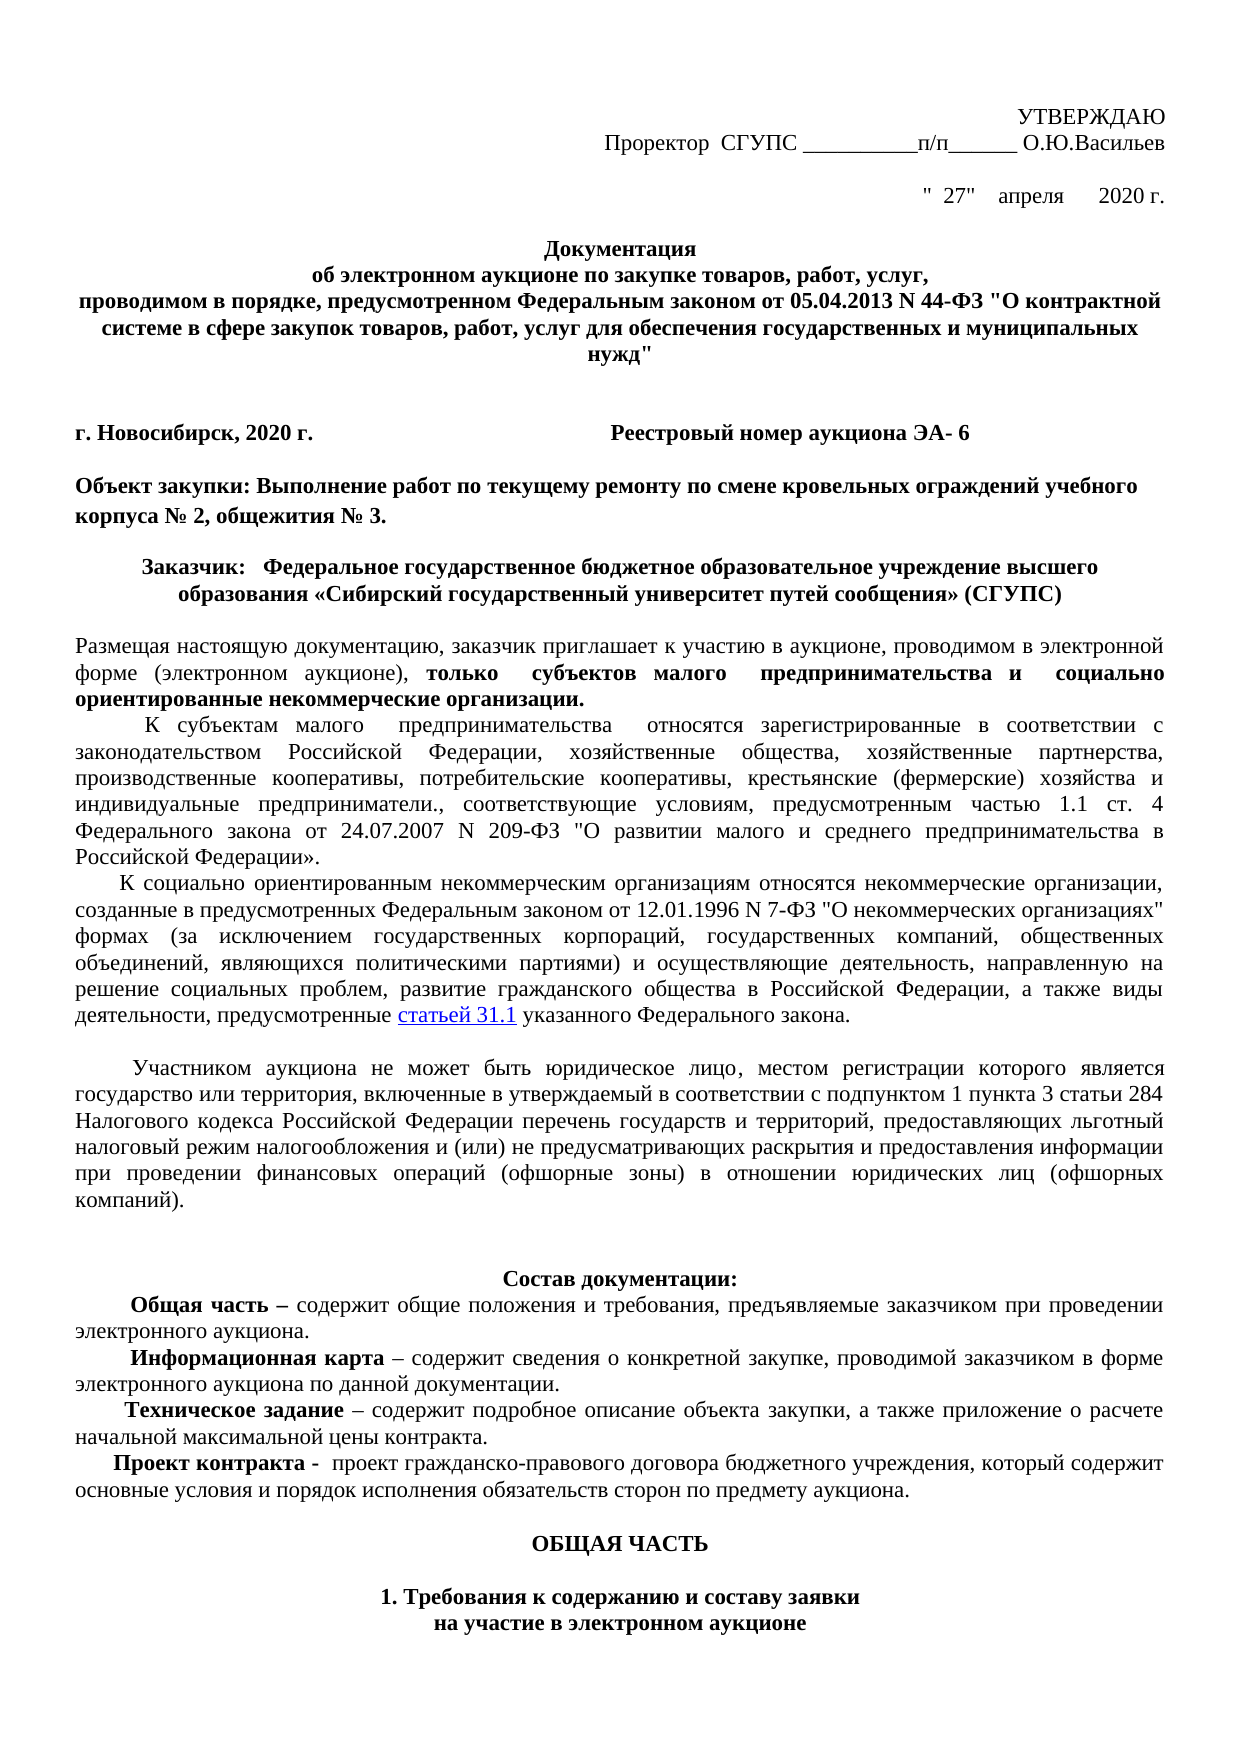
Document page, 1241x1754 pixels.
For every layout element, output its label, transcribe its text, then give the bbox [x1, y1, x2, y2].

text К социально ориентированным некоммерческим организациям относятся некоммерческие организации, созданные в предусмотренных Федеральным законом от 12.01.1996 N 7-ФЗ "О некоммерческих организациях" формах (за исключением государственных корпораций, государственных компаний, общественных объединений, являющихся политическими партиями) и осуществляющие деятельность, направленную на решение социальных проблем, развитие гражданского общества в Российской Федерации, а также виды деятельности, предусмотренные статьей 31.1 указанного Федерального закона. [75, 869, 1165, 1028]
text УТВЕРЖДАЮ [1, 103, 1165, 129]
text Проректор СГУПС __________п/п______ О.Ю.Васильев [75, 129, 1165, 156]
text Участником аукциона не может быть юридическое лицо, местом регистрации которого является государство или территория, включенные в утверждаемый в соответствии с подпунктом 1 пункта 3 статьи 284 Налогового кодекса Российской Федерации перечень государств и территорий, предоставляющих льготный налоговый режим налогообложения и (или) не предусматривающих раскрытия и предоставления информации при проведении финансовых операций (офшорные зоны) в отношении юридических лиц (офшорных компаний). [75, 1054, 1165, 1212]
text Заказчик: Федеральное государственное бюджетное образовательное учреждение высшего образования «Сибирский государственный университет путей сообщения» (СГУПС) [75, 553, 1165, 606]
text Документация [75, 235, 1165, 261]
text Техническое задание – содержит подробное описание объекта закупки, а также приложение о расчете начальной максимальной цены контракта. [75, 1397, 1165, 1449]
text Информационная карта – содержит сведения о конкретной закупке, проводимой заказчиком в форме электронного аукциона по данной документации. [75, 1344, 1165, 1397]
text Объект закупки: Выполнение работ по текущему ремонту по смене кровельных ограждений учебного корпуса № 2, общежития № 3. [75, 472, 1165, 528]
text Размещая настоящую документацию, заказчик приглашает к участию в аукционе, проводимом в электронной форме (электронном аукционе), только субъектов малого предпринимательства и социально ориентированные некоммерческие организации. [75, 632, 1165, 711]
text " 27" апреля 2020 г. [75, 182, 1165, 208]
text ОБЩАЯ ЧАСТЬ [75, 1530, 1165, 1556]
text Общая часть – содержит общие положения и требования, предъявляемые заказчиком при проведении электронного аукциона. [75, 1291, 1165, 1344]
text об электронном аукционе по закупке товаров, работ, услуг, [75, 261, 1165, 287]
text К субъектам малого предпринимательства относятся зарегистрированные в соответствии с законодательством Российской Федерации, хозяйственные общества, хозяйственные партнерства, производственные кооперативы, потребительские кооперативы, крестьянские (фермерские) хозяйства и индивидуальные предприниматели., соответствующие условиям, предусмотренным частью 1.1 ст. 4 Федерального закона от 24.07.2007 N 209-ФЗ "О развитии малого и среднего предпринимательства в Российской Федерации». [75, 711, 1165, 869]
text Состав документации: [75, 1265, 1165, 1291]
text Проект контракта - проект гражданско-правового договора бюджетного учреждения, который содержит основные условия и порядок исполнения обязательств сторон по предмету аукциона. [75, 1449, 1165, 1502]
text проводимом в порядке, предусмотренном Федеральным законом от 05.04.2013 N 44-ФЗ "О контрактной системе в сфере закупок товаров, работ, услуг для обеспечения государственных и муниципальных нужд" [75, 287, 1165, 367]
text на участие в электронном аукционе [75, 1609, 1165, 1635]
text 1. Требования к содержанию и составу заявки [75, 1583, 1165, 1609]
text г. Новосибирск, 2020 г. Реестровый номер аукциона ЭА- 6 [75, 419, 1165, 446]
